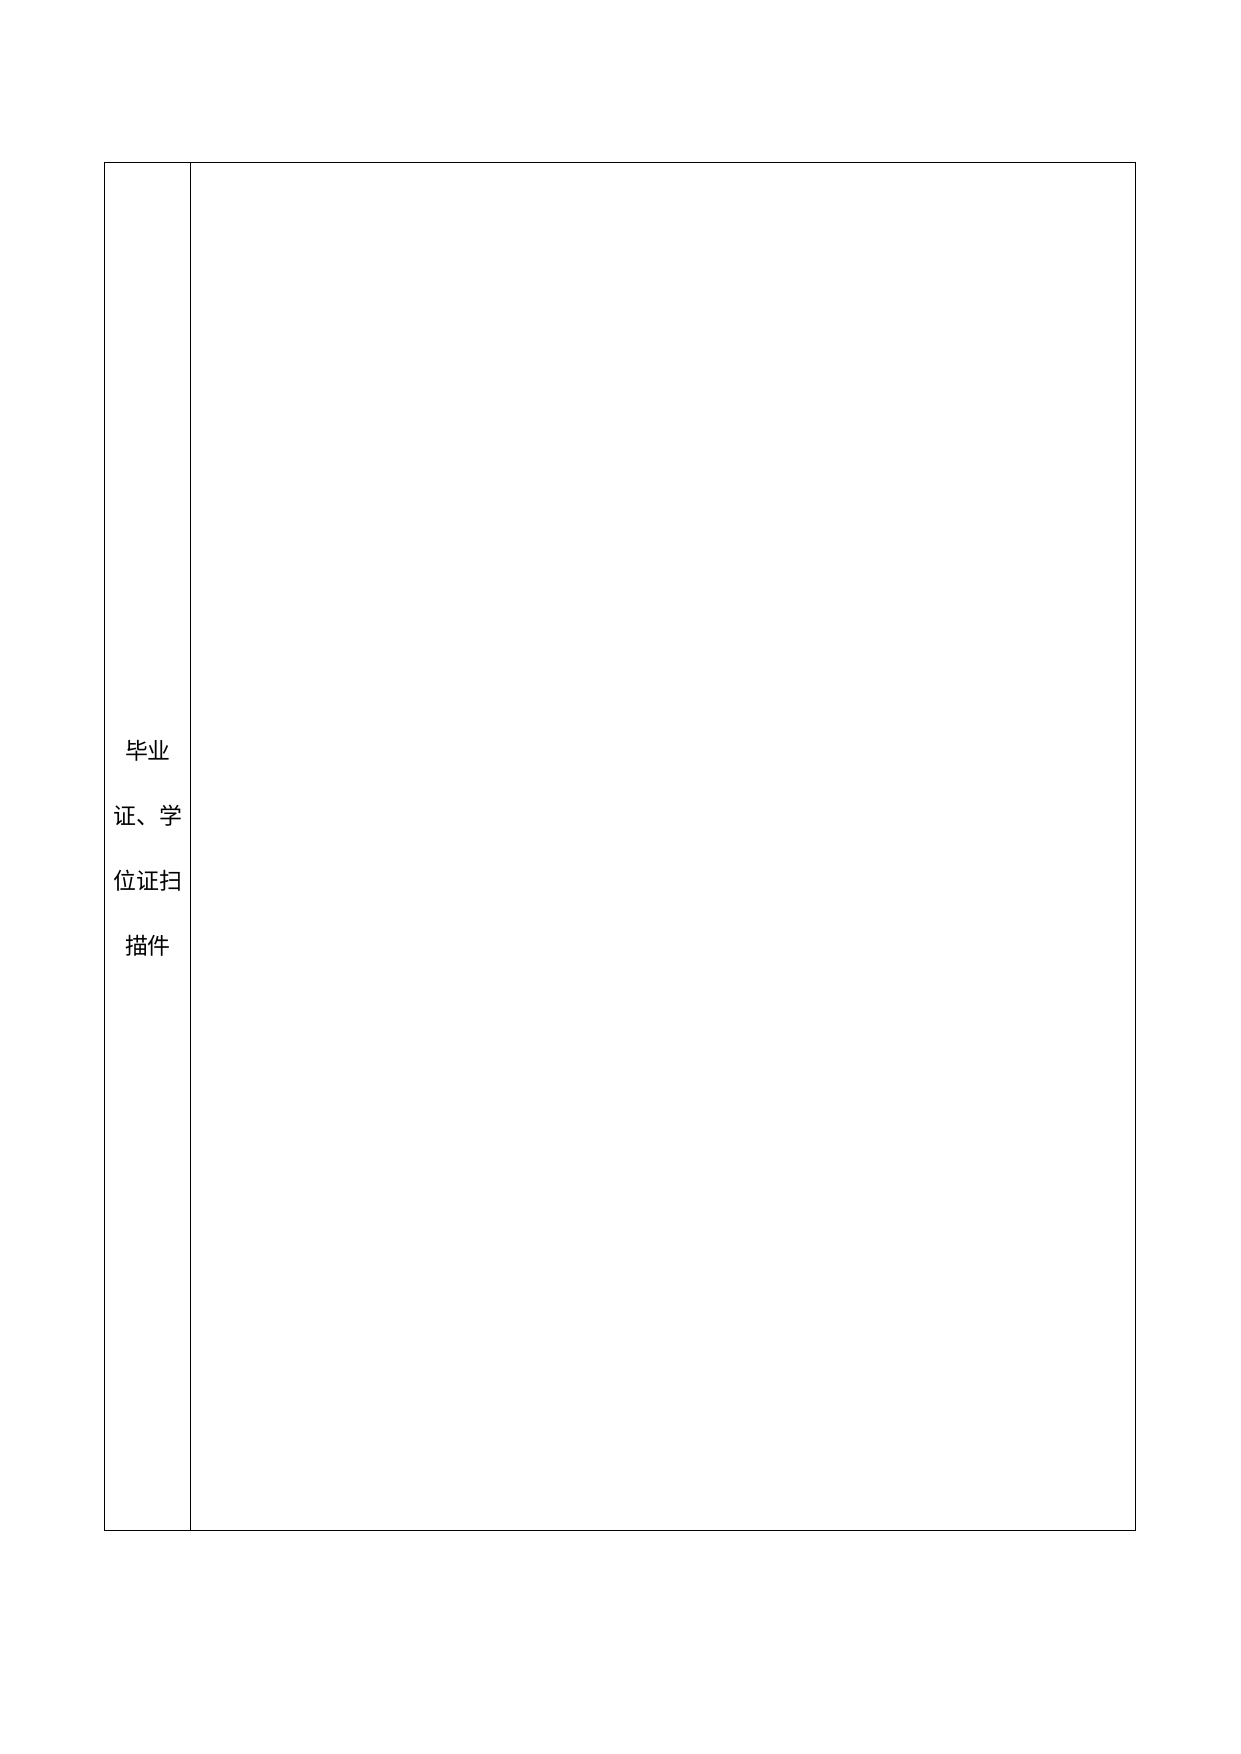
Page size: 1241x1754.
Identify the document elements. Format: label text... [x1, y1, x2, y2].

table_cell 毕业证、学位证扫描件 [105, 163, 190, 1529]
table_cell [191, 163, 1135, 1529]
